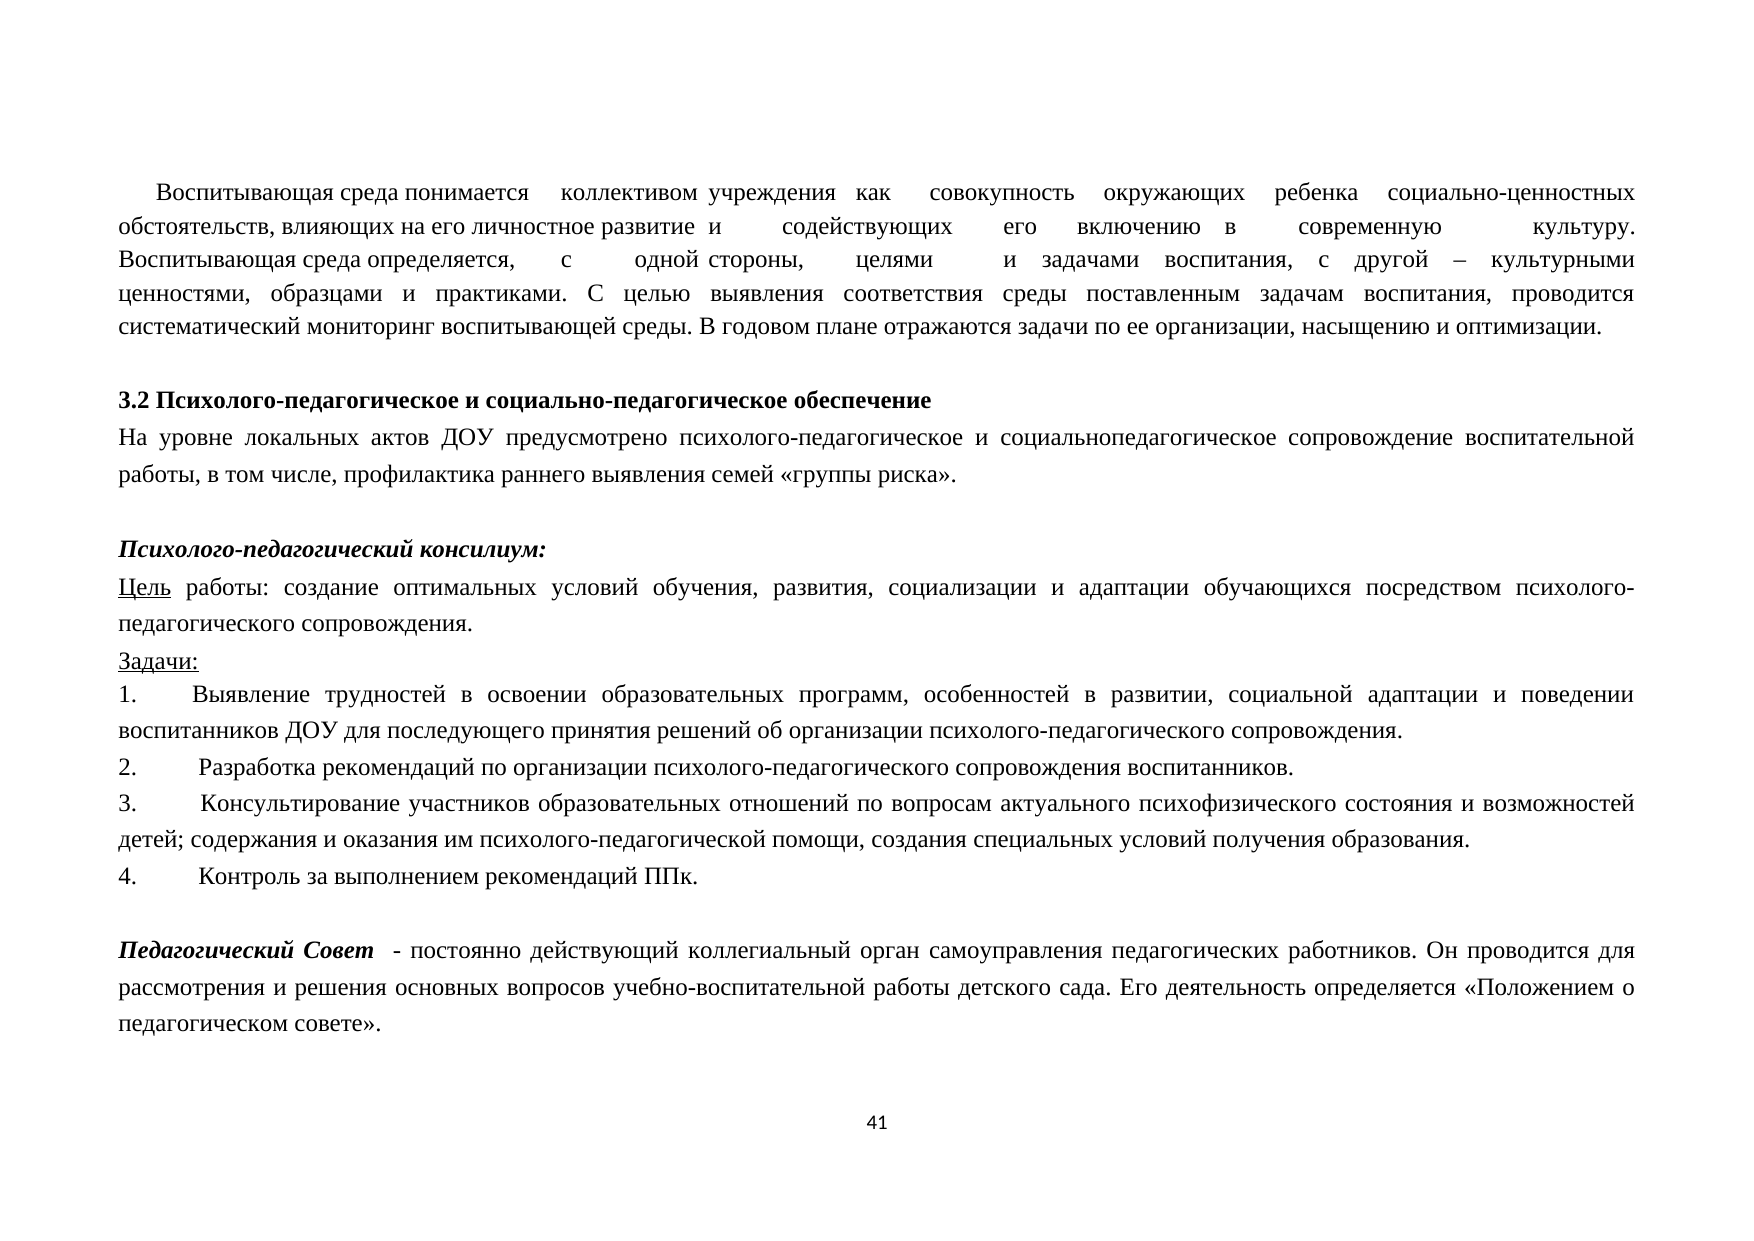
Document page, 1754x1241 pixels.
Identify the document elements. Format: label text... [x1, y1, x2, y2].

text Цель работы: создание оптимальных условий обучения, развития, социализации и адаптации обучающихся посредством психолого- педагогического сопровождения. [118, 572, 1636, 637]
text Воспитывающая среда понимается коллективом учреждения как совокупность окружающих ребенка социально-ценностных обстоятельств, влияющих на его личностное развитие и содействующих его включению в современную культуру. Воспитывающая среда определяется, с одной стороны, целями и задачами воспитания, с другой – культурными ценностями, образцами и практиками. С целью выявления соответствия среды поставленным задачам воспитания, проводится систематический мониторинг воспитывающей среды. В годовом плане отражаются задачи по ее организации, насыщению и оптимизации. [118, 177, 1636, 340]
list Консультирование участников образовательных отношений по вопросам актуального психофизического состояния и возможностей детей; содержания и оказания им психолого-педагогической помощи, создания специальных условий получения образования. [118, 788, 1636, 853]
list Контроль за выполнением рекомендаций ППк. [118, 861, 1636, 890]
list Разработка рекомендаций по организации психолого-педагогического сопровождения воспитанников. [118, 752, 1636, 780]
text На уровне локальных актов ДОУ предусмотрено психолого-педагогическое и социальнопедагогическое сопровождение воспитательной работы, в том числе, профилактика раннего выявления семей «группы риска». [118, 422, 1636, 488]
text Педагогический Совет - постоянно действующий коллегиальный орган самоуправления педагогических работников. Он проводится для рассмотрения и решения основных вопросов учебно-воспитательной работы детского сада. Его деятельность определяется «Положением о педагогическом совете». [118, 935, 1636, 1037]
text Психолого-педагогический консилиум: [118, 534, 1636, 563]
text 3.2 Психолого-педагогическое и социально-педагогическое обеспечение [118, 385, 1636, 414]
list Выявление трудностей в освоении образовательных программ, особенностей в развитии, социальной адаптации и поведении воспитанников ДОУ для последующего принятия решений об организации психолого-педагогического сопровождения. [118, 679, 1636, 744]
text Задачи: [118, 646, 1164, 675]
